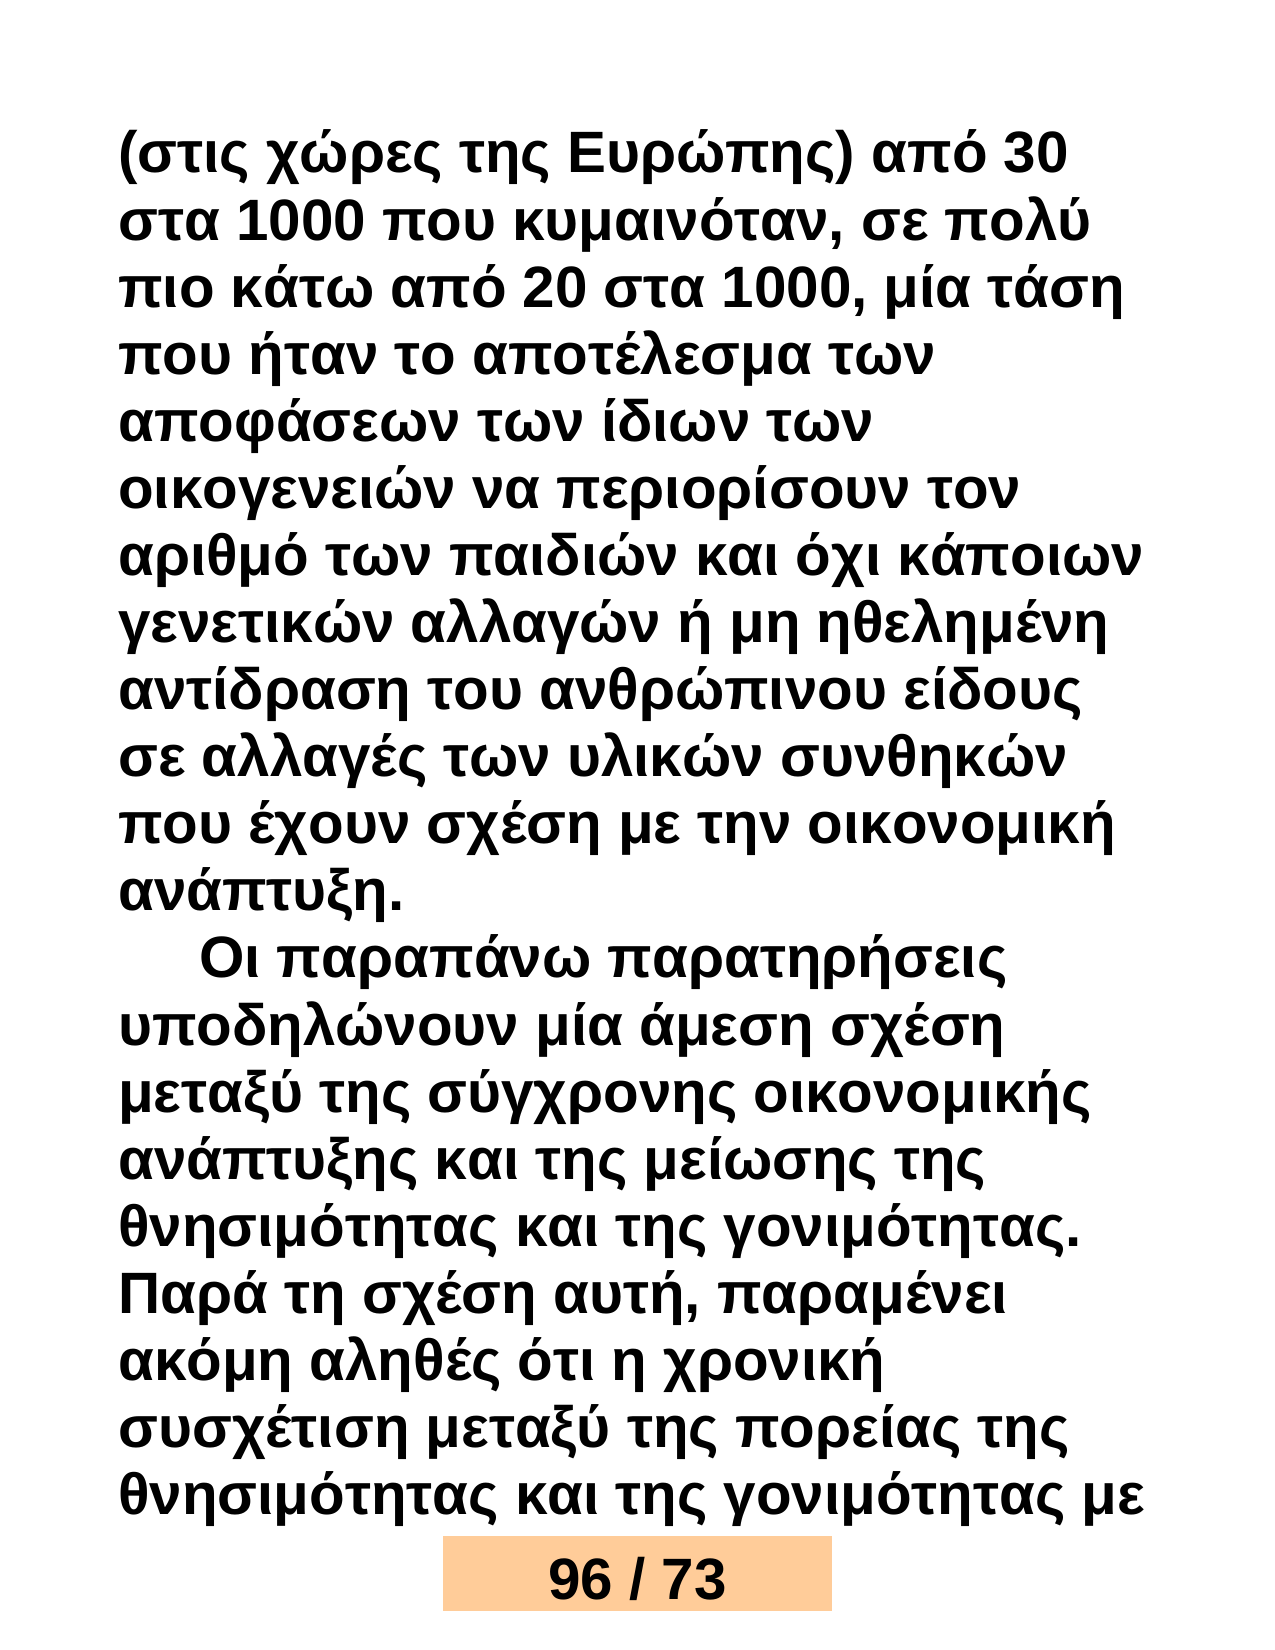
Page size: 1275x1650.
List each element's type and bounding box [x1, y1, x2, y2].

text [118, 118, 1152, 1527]
